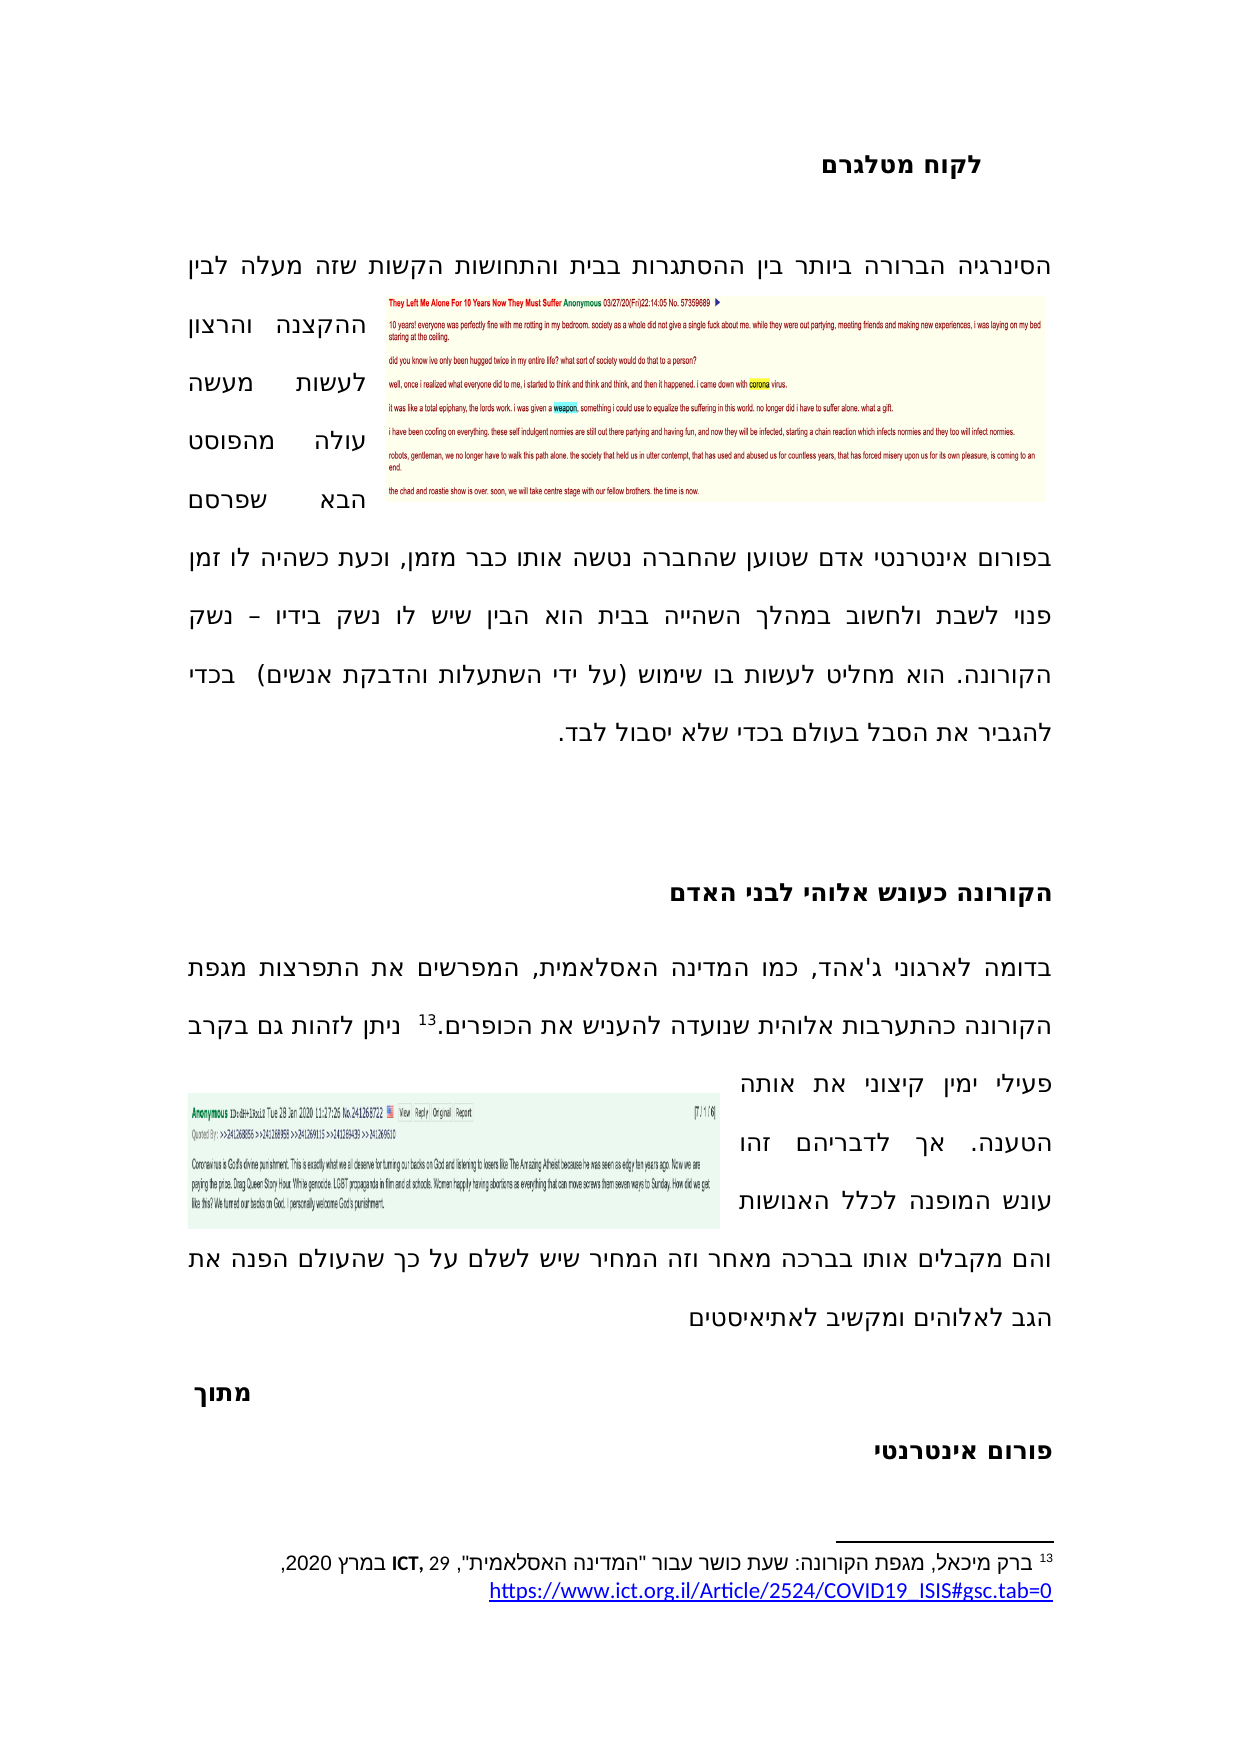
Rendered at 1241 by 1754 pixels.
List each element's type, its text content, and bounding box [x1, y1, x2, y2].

text לקוח מטלגרם [187, 150, 1053, 179]
picture [385, 296, 1045, 502]
text בדומה לארגוני ג'אהד, כמו המדינה האסלאמית, המפרשים את התפרצות מגפת הקורונה כהתערבות אלוהית שנועדה להעניש את הכופרים. ניתן לזהות גם בקרב פעילי ימין קיצוני את אותה הטענה. אך לדבריהם זהו עונש המופנה לכלל האנושות והם מקבלים אותו בברכה מאחר וזה המחיר שיש לשלם על כך שהעולם הפנה את הגב לאלוהים ומקשיב לאתיאיסטים [187, 953, 1053, 1332]
picture [187, 1093, 721, 1229]
text הקורונה כעונש אלוהי לבני האדם [187, 878, 1053, 907]
text מתוך פורום אינטרנטי [187, 1378, 1053, 1466]
